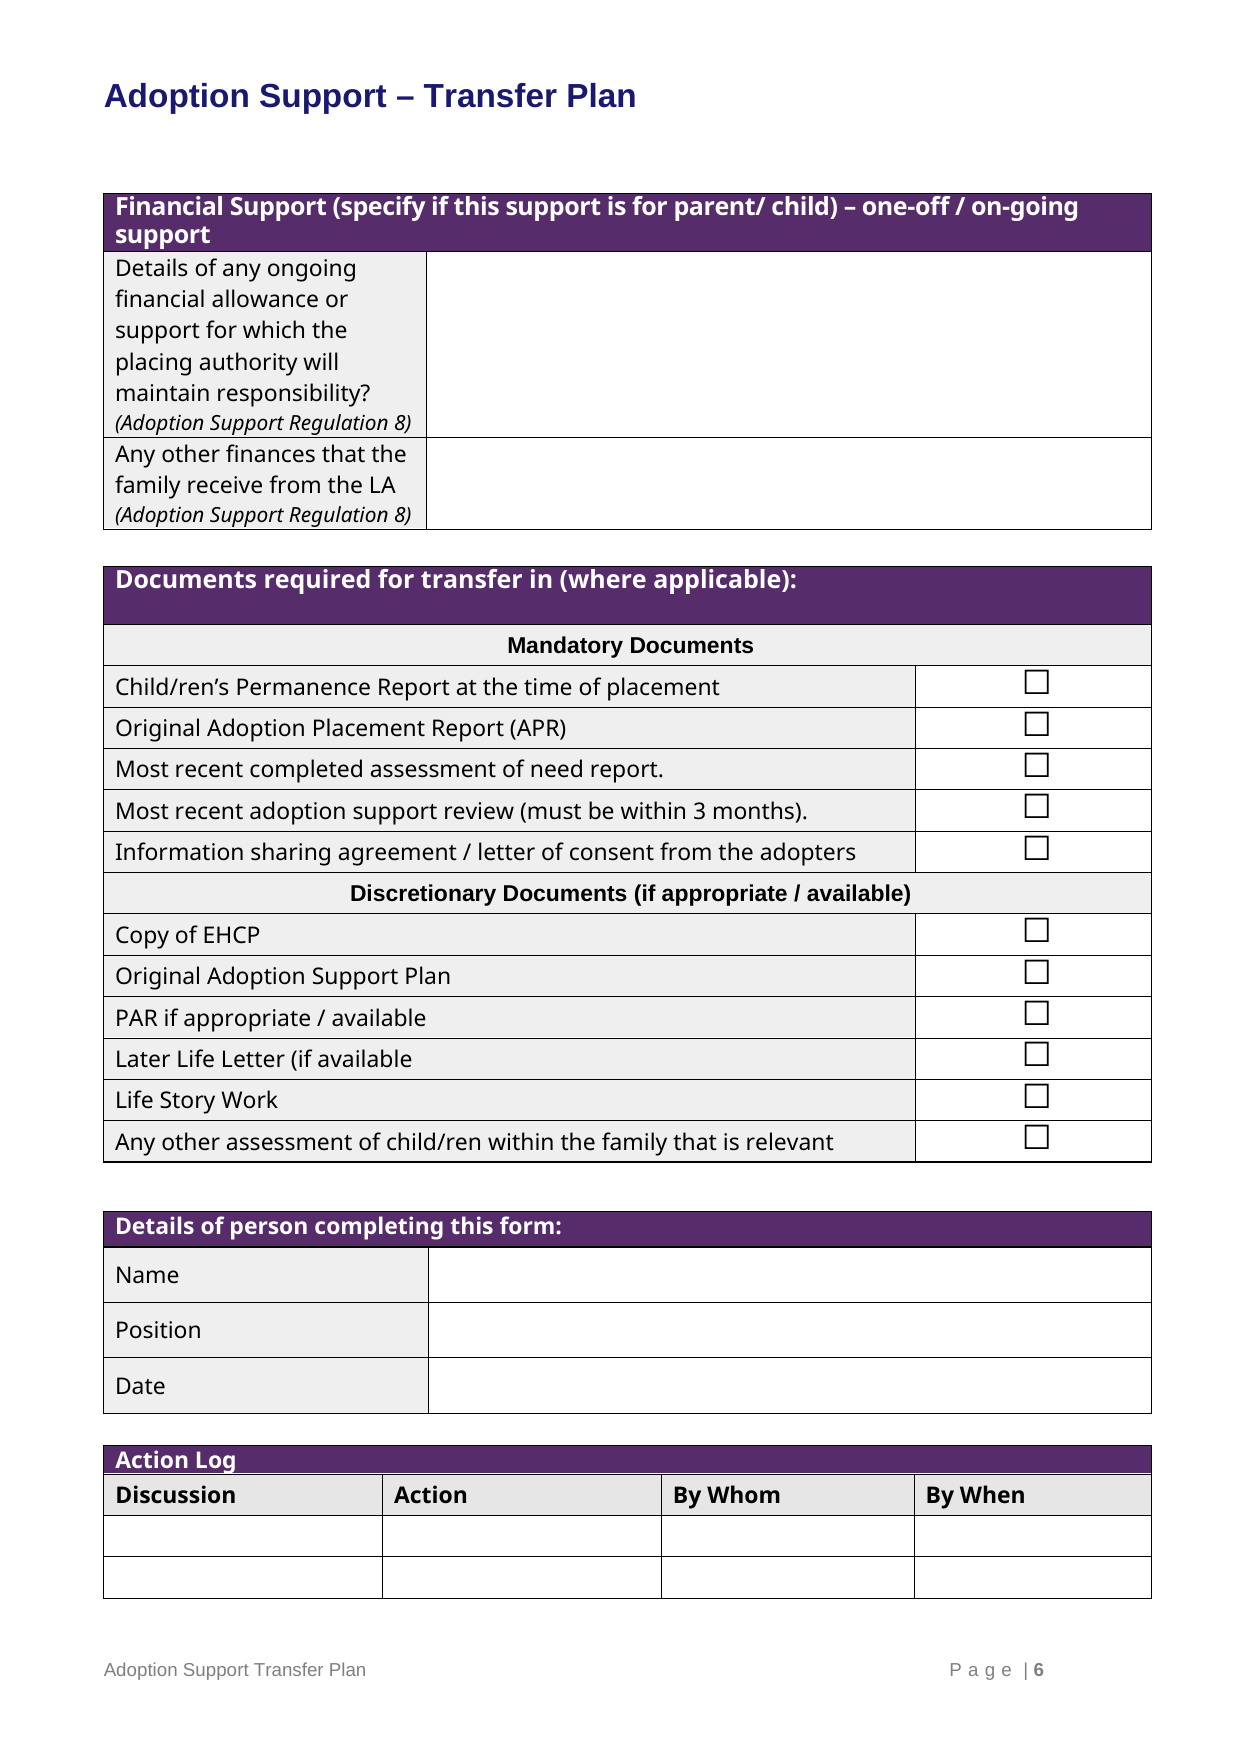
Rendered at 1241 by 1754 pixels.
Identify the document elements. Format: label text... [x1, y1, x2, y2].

table_cell [429, 1248, 1151, 1302]
table_cell [915, 1516, 1151, 1556]
table_cell Original Adoption Support Plan [104, 956, 915, 996]
table_cell By Whom [662, 1475, 914, 1515]
table_cell Original Adoption Placement Report (APR) [104, 708, 915, 748]
table_cell Any other finances that the family receive from the LA (Adoption Support Regulation 8) [104, 438, 426, 528]
table_cell PAR if appropriate / available [104, 997, 915, 1037]
table_cell Position [104, 1303, 428, 1357]
table_cell [662, 1516, 914, 1556]
table_cell [429, 1358, 1151, 1413]
table_cell [915, 1557, 1151, 1598]
table_cell [383, 1516, 661, 1556]
table_header Action Log [104, 1446, 1151, 1473]
table_cell [662, 1557, 914, 1598]
table_cell [427, 252, 1151, 437]
table_cell Information sharing agreement / letter of consent from the adopters [104, 832, 915, 872]
table_cell Mandatory Documents [104, 625, 1151, 665]
table_cell Any other assessment of child/ren within the family that is relevant [104, 1121, 915, 1161]
table_cell By When [915, 1475, 1151, 1515]
table_cell Details of any ongoing financial allowance or support for which the placing authority will maintain responsibility? (Adoption Support Regulation 8) [104, 252, 426, 437]
table_cell Name [104, 1248, 428, 1302]
table_cell [427, 438, 1151, 528]
table_cell Date [104, 1358, 428, 1413]
table_header Financial Support (specify if this support is for parent/ child) – one-off / on-going support [104, 194, 1151, 251]
table_cell Discussion [104, 1475, 382, 1515]
table_cell Discretionary Documents (if appropriate / available) [104, 873, 1151, 913]
table_cell [104, 1516, 382, 1556]
table_header Documents required for transfer in (where applicable): [104, 567, 1151, 624]
table_cell Action [383, 1475, 661, 1515]
table_header Details of person completing this form: [104, 1212, 1151, 1246]
table_cell Copy of EHCP [104, 914, 915, 955]
table_cell Most recent adoption support review (must be within 3 months). [104, 790, 915, 831]
table_cell [104, 1557, 382, 1598]
table_cell Life Story Work [104, 1080, 915, 1120]
table_cell [429, 1303, 1151, 1357]
table_cell Most recent completed assessment of need report. [104, 749, 915, 789]
table_cell [383, 1557, 661, 1598]
table_cell Later Life Letter (if available [104, 1039, 915, 1079]
table_cell Child/ren’s Permanence Report at the time of placement [104, 666, 915, 707]
